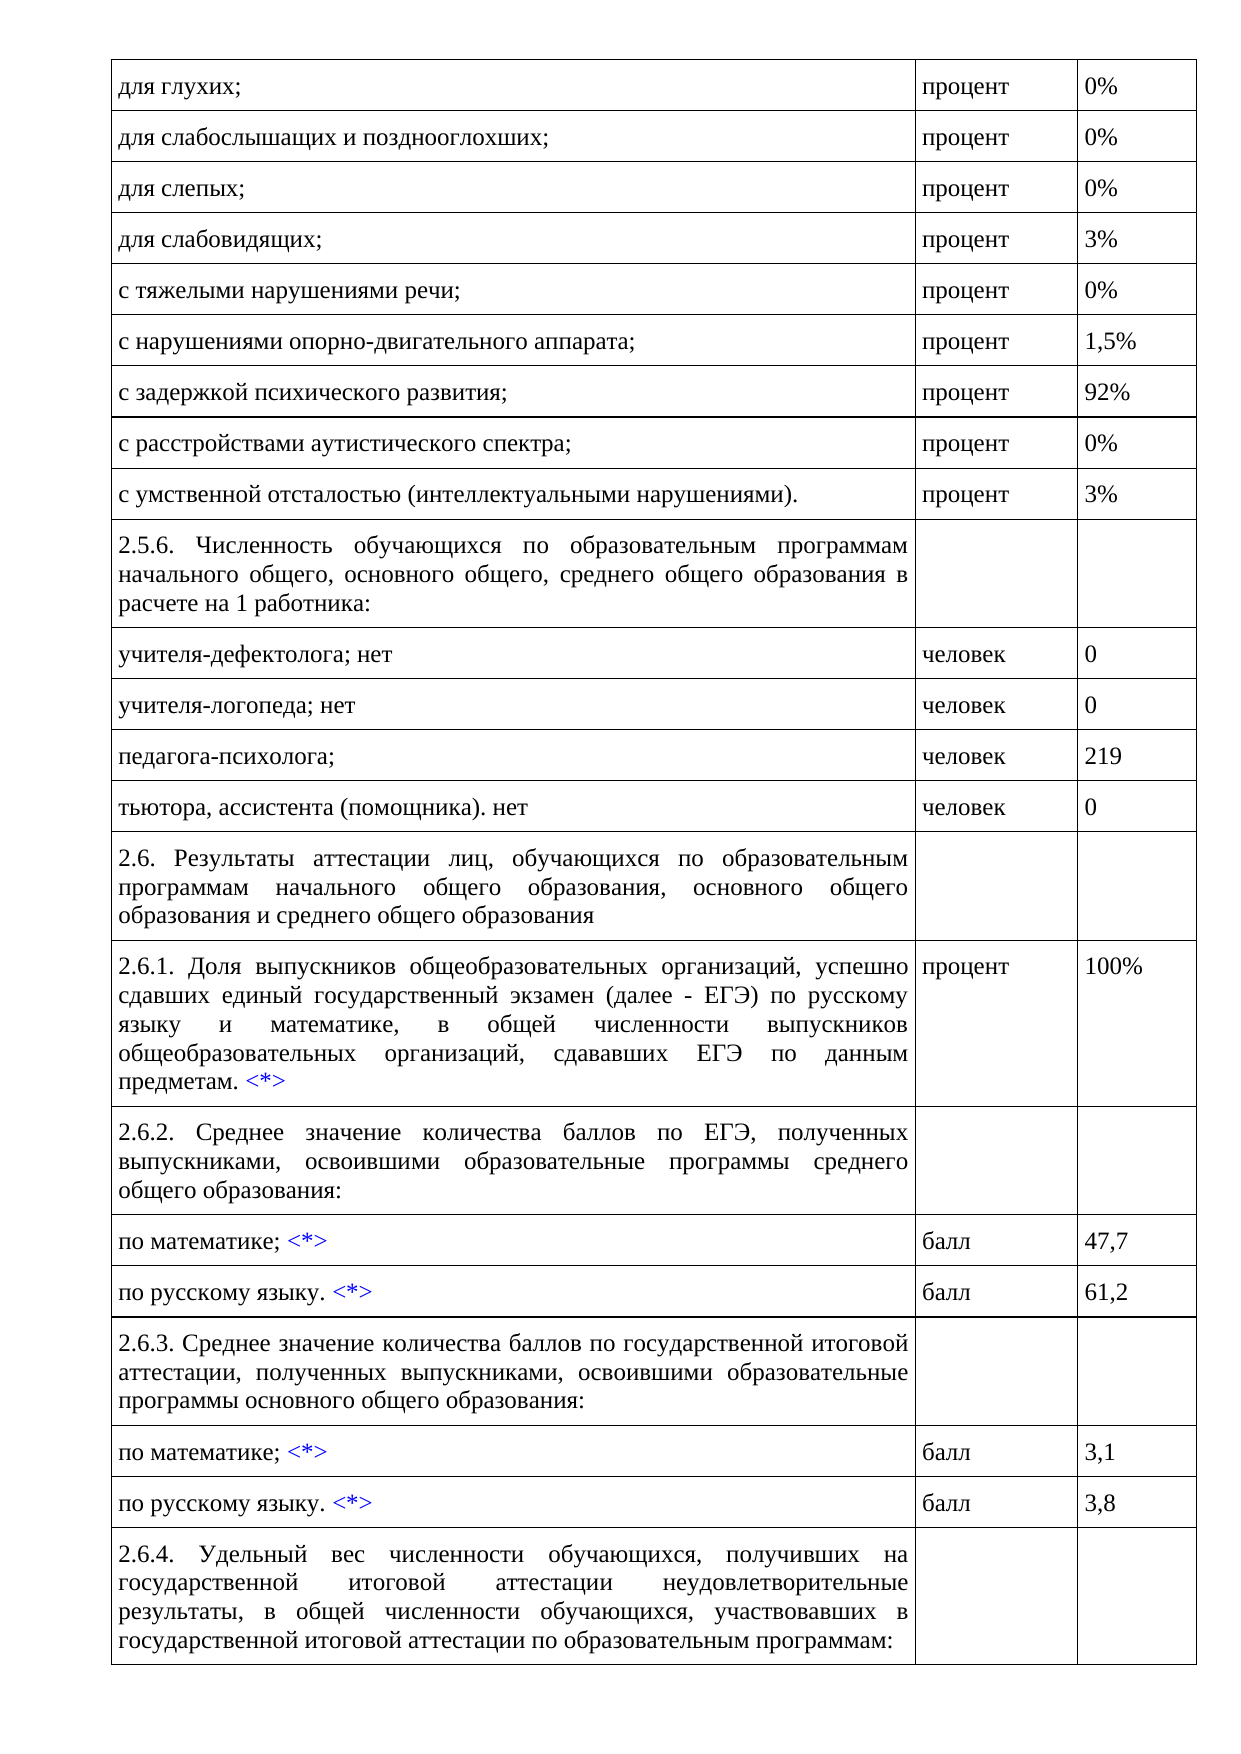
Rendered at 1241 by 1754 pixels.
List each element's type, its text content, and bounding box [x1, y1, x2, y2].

table_cell 0 [1078, 679, 1196, 729]
table_cell 0% [1078, 418, 1196, 467]
table_cell процент [916, 418, 1077, 467]
table_cell человек [916, 781, 1077, 831]
table_cell процент [916, 941, 1077, 1106]
table_cell 219 [1078, 730, 1196, 780]
table_cell 61,2 [1078, 1266, 1196, 1316]
table_cell [916, 1528, 1077, 1664]
table_cell с умственной отсталостью (интеллектуальными нарушениями). [112, 469, 915, 518]
table_cell процент [916, 264, 1077, 314]
table_cell человек [916, 730, 1077, 780]
table_cell процент [916, 111, 1077, 161]
table_cell по математике; <*> [112, 1426, 915, 1476]
table_cell 1,5% [1078, 315, 1196, 365]
table_cell балл [916, 1215, 1077, 1265]
table_cell с расстройствами аутистического спектра; [112, 418, 915, 467]
table_cell 2.6. Результаты аттестации лиц, обучающихся по образовательным программам начального общего образования, основного общего образования и среднего общего образования [112, 832, 915, 940]
table_cell учителя-логопеда; нет [112, 679, 915, 729]
table_cell 0% [1078, 60, 1196, 110]
table_cell для слабовидящих; [112, 213, 915, 263]
table_cell [1078, 832, 1196, 940]
table_cell 100% [1078, 941, 1196, 1106]
table_cell [916, 520, 1077, 627]
table_cell балл [916, 1266, 1077, 1316]
table_cell человек [916, 628, 1077, 678]
table_cell [916, 1318, 1077, 1425]
table_cell 47,7 [1078, 1215, 1196, 1265]
table_cell процент [916, 469, 1077, 518]
table_cell 2.5.6. Численность обучающихся по образовательным программам начального общего, основного общего, среднего общего образования в расчете на 1 работника: [112, 520, 915, 627]
table_cell процент [916, 60, 1077, 110]
table_cell 3% [1078, 213, 1196, 263]
table_cell [916, 832, 1077, 940]
table_cell [1078, 1528, 1196, 1664]
table_cell 3,8 [1078, 1477, 1196, 1527]
table_cell 2.6.1. Доля выпускников общеобразовательных организаций, успешно сдавших единый государственный экзамен (далее - ЕГЭ) по русскому языку и математике, в общей численности выпускников общеобразовательных организаций, сдававших ЕГЭ по данным предметам. <*> [112, 941, 915, 1106]
table_cell 92% [1078, 366, 1196, 416]
table_cell [1078, 1318, 1196, 1425]
table_cell для глухих; [112, 60, 915, 110]
table_cell человек [916, 679, 1077, 729]
table_cell для слабослышащих и позднооглохших; [112, 111, 915, 161]
table_cell 0 [1078, 628, 1196, 678]
table_cell педагога-психолога; [112, 730, 915, 780]
table_cell процент [916, 366, 1077, 416]
table_cell процент [916, 162, 1077, 212]
table_cell [1078, 1107, 1196, 1214]
table_cell с задержкой психического развития; [112, 366, 915, 416]
table_cell 3,1 [1078, 1426, 1196, 1476]
table_cell 0% [1078, 111, 1196, 161]
table_cell тьютора, ассистента (помощника). нет [112, 781, 915, 831]
table_cell [1078, 520, 1196, 627]
table_cell 0 [1078, 781, 1196, 831]
table_cell [916, 1107, 1077, 1214]
table_cell 2.6.4. Удельный вес численности обучающихся, получивших на государственной итоговой аттестации неудовлетворительные результаты, в общей численности обучающихся, участвовавших в государственной итоговой аттестации по образовательным программам: [112, 1528, 915, 1664]
table_cell процент [916, 315, 1077, 365]
table_cell 2.6.2. Среднее значение количества баллов по ЕГЭ, полученных выпускниками, освоившими образовательные программы среднего общего образования: [112, 1107, 915, 1214]
table_cell 0% [1078, 264, 1196, 314]
table_cell балл [916, 1477, 1077, 1527]
table_cell по русскому языку. <*> [112, 1266, 915, 1316]
table_cell процент [916, 213, 1077, 263]
table_cell 3% [1078, 469, 1196, 518]
table_cell 0% [1078, 162, 1196, 212]
table_cell с тяжелыми нарушениями речи; [112, 264, 915, 314]
table_cell по русскому языку. <*> [112, 1477, 915, 1527]
table_cell с нарушениями опорно-двигательного аппарата; [112, 315, 915, 365]
table_cell учителя-дефектолога; нет [112, 628, 915, 678]
table_cell 2.6.3. Среднее значение количества баллов по государственной итоговой аттестации, полученных выпускниками, освоившими образовательные программы основного общего образования: [112, 1318, 915, 1425]
table_cell для слепых; [112, 162, 915, 212]
table_cell балл [916, 1426, 1077, 1476]
table_cell по математике; <*> [112, 1215, 915, 1265]
